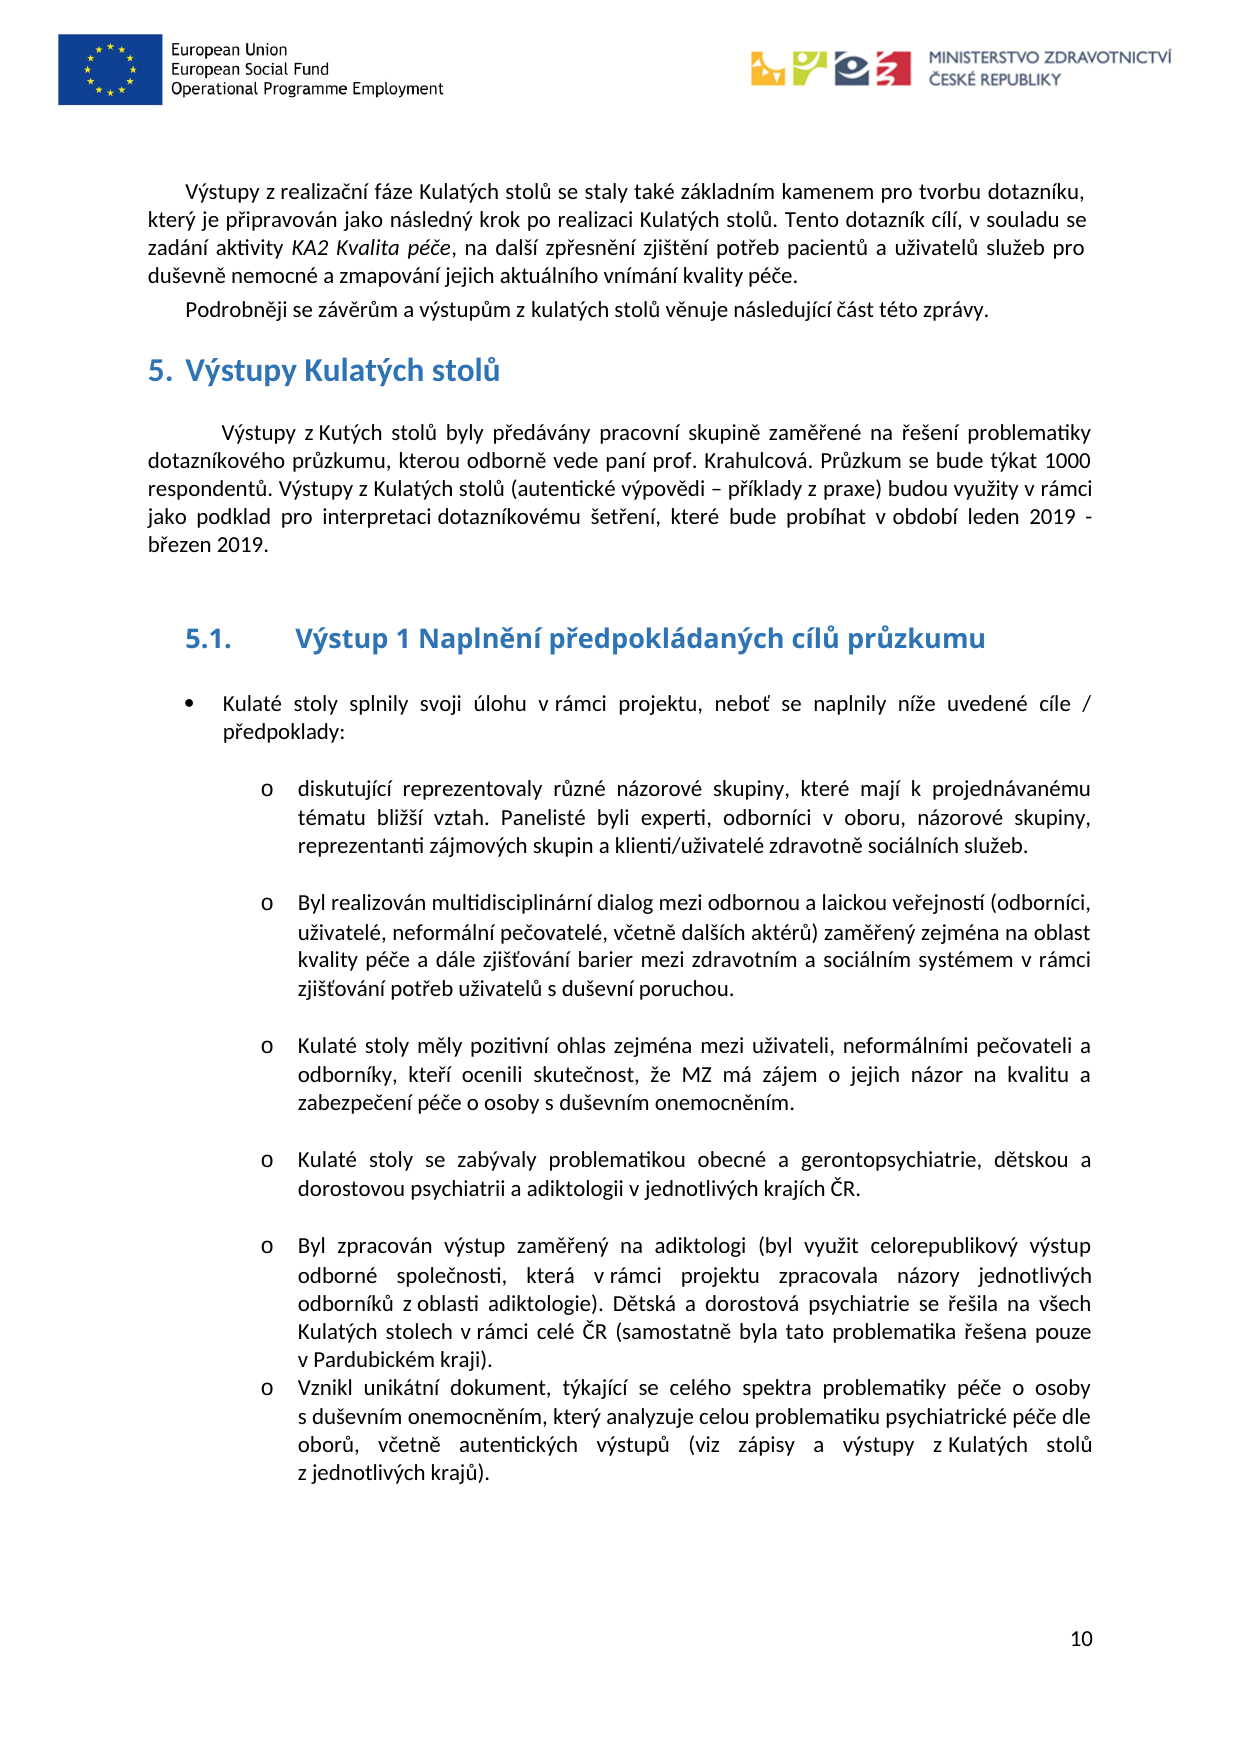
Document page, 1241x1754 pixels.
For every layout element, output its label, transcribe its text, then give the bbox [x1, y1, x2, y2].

picture [56, 32, 444, 107]
list Byl realizován multidisciplinární dialog mezi odbornou a laickou veřejností (odborníci, uživatelé, neformální pečovatelé, včetně dalších aktérů) zaměřený zejména na oblast kvality péče a dále zjišťování barier mezi zdravotním a sociálním systémem v rámci zjišťování potřeb uživatelů s duševní poruchou. [260, 888, 1093, 1002]
list Vznikl unikátní dokument, týkající se celého spektra problematiky péče o osoby s duševním onemocněním, který analyzuje celou problematiku psychiatrické péče dle oborů, včetně autentických výstupů (viz zápisy a výstupy z Kulatých stolů z jednotlivých krajů). [260, 1373, 1093, 1486]
subtitle Výstupy Kulatých stolů [148, 348, 1093, 389]
text Podrobněji se závěrům a výstupům z kulatých stolů věnuje následující část této zprávy. [148, 296, 1087, 323]
list diskutující reprezentovaly různé názorové skupiny, které mají k projednávanému tématu bližší vztah. Panelisté byli experti, odborníci v oboru, názorové skupiny, reprezentanti zájmových skupin a klienti/uživatelé zdravotně sociálních služeb. [260, 774, 1093, 859]
subtitle Výstup 1 Naplnění předpokládaných cílů průzkumu [185, 620, 1093, 657]
list Kulaté stoly splnily svoji úlohu v rámci projektu, neboť se naplnily níže uvedené cíle / předpoklady: [185, 689, 1093, 745]
text Výstupy z Kutých stolů byly předávány pracovní skupině zaměřené na řešení problematiky dotazníkového průzkumu, kterou odborně vede paní prof. Krahulcová. Průzkum se bude týkat 1000 respondentů. Výstupy z Kulatých stolů (autentické výpovědi – příklady z praxe) budou využity v rámci jako podklad pro interpretaci dotazníkovému šetření, které bude probíhat v období leden 2019 - březen 2019. [148, 418, 1093, 558]
text Výstupy z realizační fáze Kulatých stolů se staly také základním kamenem pro tvorbu dotazníku, který je připravován jako následný krok po realizaci Kulatých stolů. Tento dotazník cílí, v souladu se zadání aktivity KA2 Kvalita péče, na další zpřesnění zjištění potřeb pacientů a uživatelů služeb pro duševně nemocné a zmapování jejich aktuálního vnímání kvality péče. [148, 177, 1087, 289]
picture [718, 18, 1204, 119]
list Kulaté stoly se zabývaly problematikou obecné a gerontopsychiatrie, dětskou a dorostovou psychiatrii a adiktologii v jednotlivých krajích ČR. [260, 1145, 1093, 1202]
list Byl zpracován výstup zaměřený na adiktologi (byl využit celorepublikový výstup odborné společnosti, která v rámci projektu zpracovala názory jednotlivých odborníků z oblasti adiktologie). Dětská a dorostová psychiatrie se řešila na všech Kulatých stolech v rámci celé ČR (samostatně byla tato problematika řešena pouze v Pardubickém kraji). [260, 1232, 1093, 1373]
list Kulaté stoly měly pozitivní ohlas zejména mezi uživateli, neformálními pečovateli a odborníky, kteří ocenili skutečnost, že MZ má zájem o jejich názor na kvalitu a zabezpečení péče o osoby s duševním onemocněním. [260, 1031, 1093, 1116]
